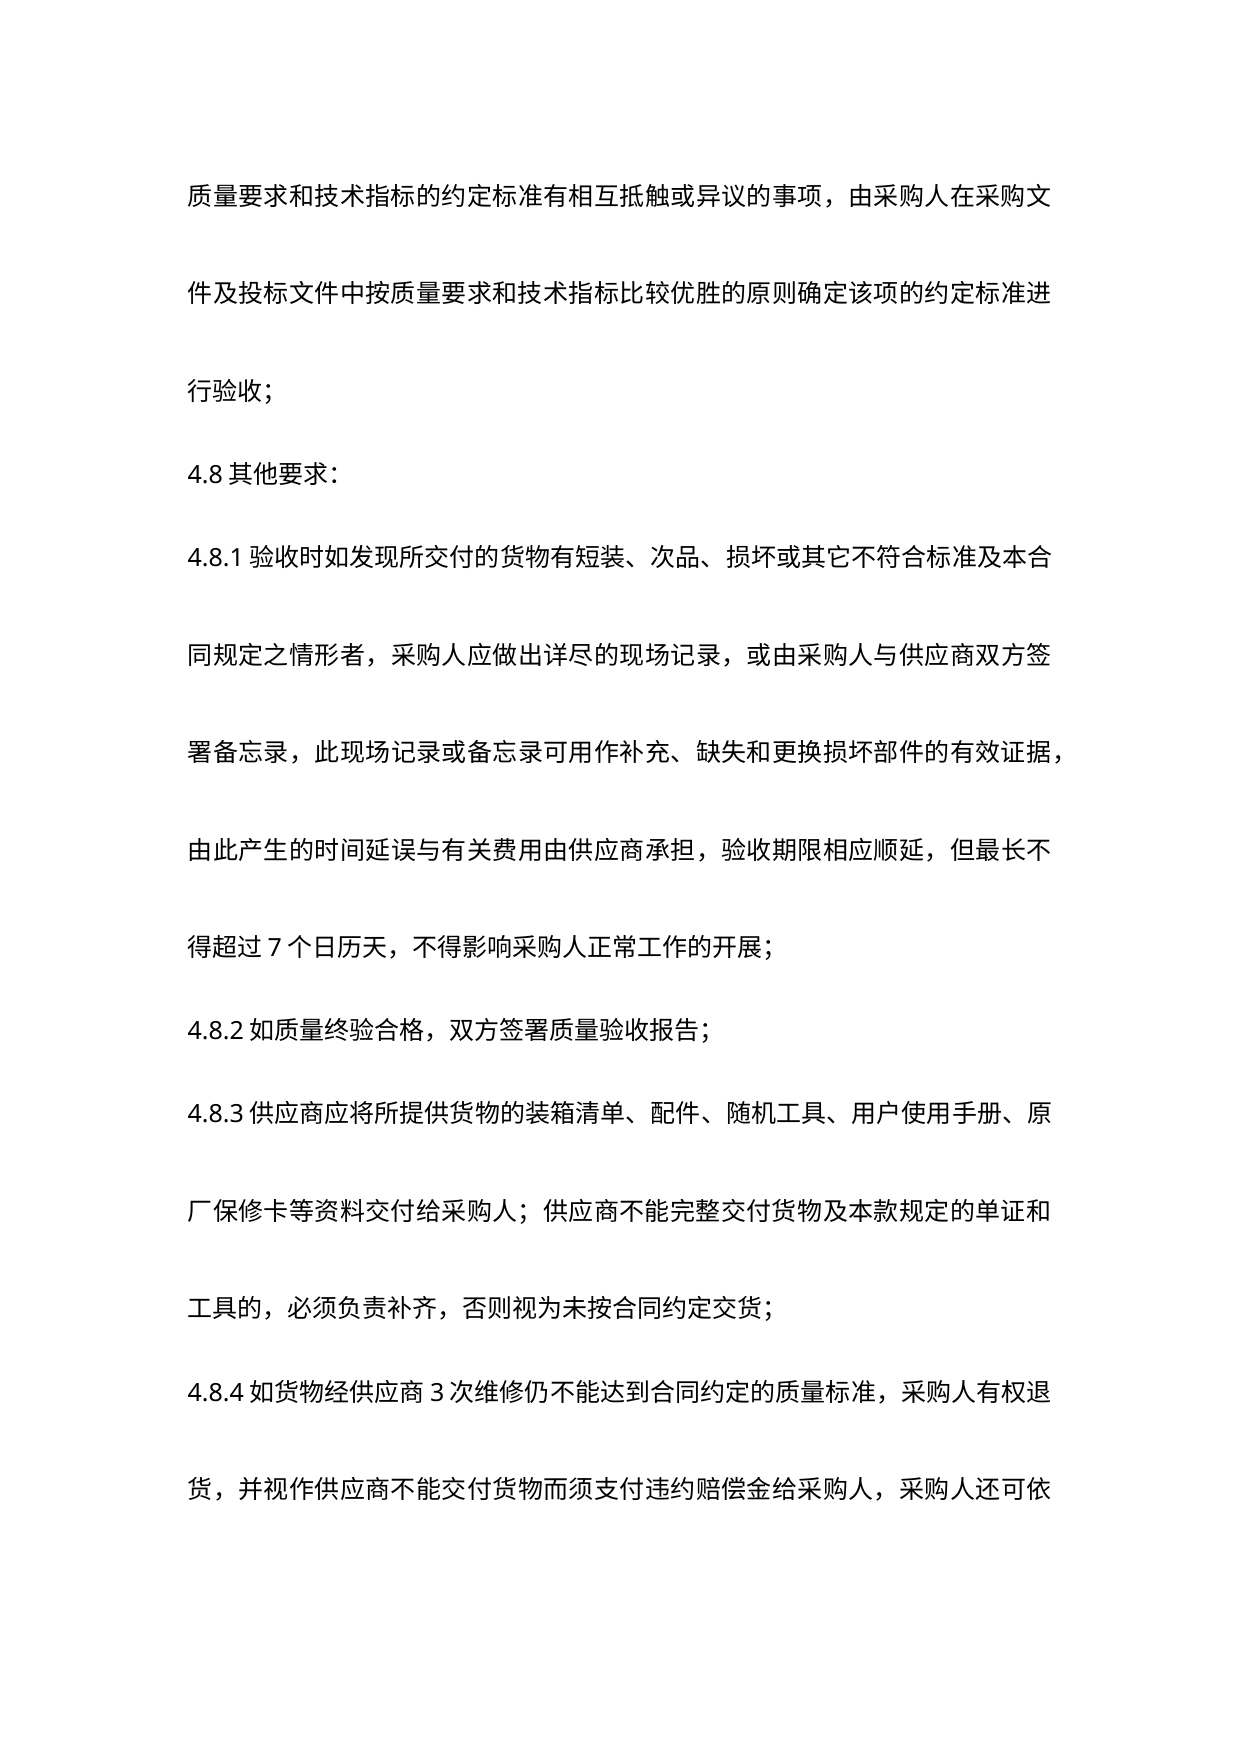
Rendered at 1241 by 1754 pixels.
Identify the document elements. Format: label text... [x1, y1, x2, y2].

text 4.8.3供应商应将所提供货物的装箱清单、配件、随机工具、用户使用手册、原厂保修卡等资料交付给采购人；供应商不能完整交付货物及本款规定的单证和工具的，必须负责补齐，否则视为未按合同约定交货； [187, 1079, 1053, 1339]
text 4.8.2如质量终验合格，双方签署质量验收报告； [187, 996, 1053, 1061]
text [187, 162, 1053, 422]
text 4.8其他要求： [187, 440, 1053, 505]
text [187, 1358, 1053, 1520]
text 4.8.1验收时如发现所交付的货物有短装、次品、损坏或其它不符合标准及本合同规定之情形者，采购人应做出详尽的现场记录，或由采购人与供应商双方签署备忘录，此现场记录或备忘录可用作补充、缺失和更换损坏部件的有效证据，由此产生的时间延误与有关费用由供应商承担，验收期限相应顺延，但最长不得超过7个日历天，不得影响采购人正常工作的开展； [187, 523, 1053, 978]
